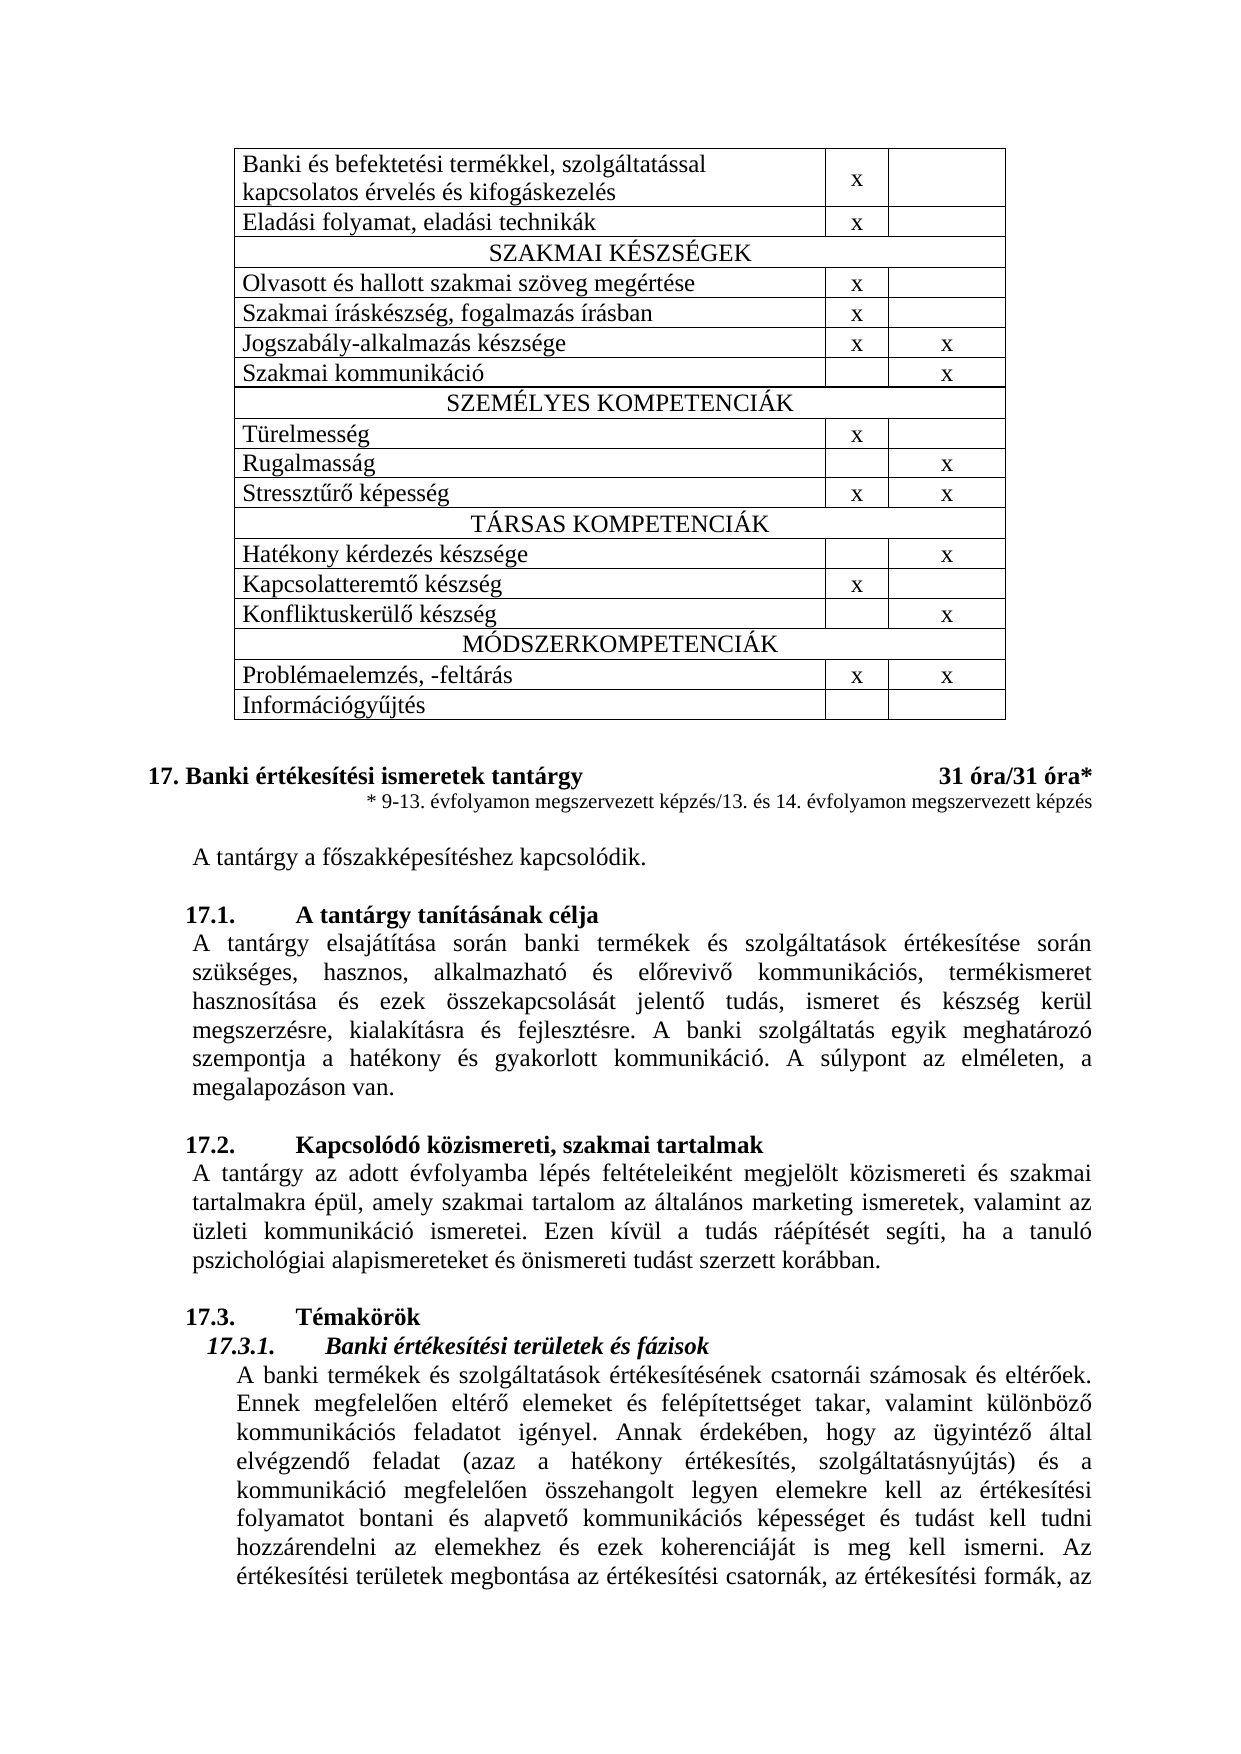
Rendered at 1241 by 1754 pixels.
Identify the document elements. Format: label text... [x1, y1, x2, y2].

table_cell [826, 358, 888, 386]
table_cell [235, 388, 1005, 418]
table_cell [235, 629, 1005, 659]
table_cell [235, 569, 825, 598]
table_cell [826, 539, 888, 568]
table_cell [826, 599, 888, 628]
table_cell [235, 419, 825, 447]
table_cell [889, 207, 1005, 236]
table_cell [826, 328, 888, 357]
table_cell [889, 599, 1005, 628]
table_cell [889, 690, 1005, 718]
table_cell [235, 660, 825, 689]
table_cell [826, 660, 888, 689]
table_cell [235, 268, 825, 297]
list Banki értékesítési ismeretek tantárgy 31 óra/31 óra* [148, 761, 1093, 789]
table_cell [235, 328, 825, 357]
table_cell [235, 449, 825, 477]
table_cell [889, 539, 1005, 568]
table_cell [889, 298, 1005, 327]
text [236, 1360, 1093, 1590]
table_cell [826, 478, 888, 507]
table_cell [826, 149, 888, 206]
list Témakörök [185, 1302, 1093, 1331]
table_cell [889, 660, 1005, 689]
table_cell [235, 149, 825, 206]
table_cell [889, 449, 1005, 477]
text A tantárgy a főszakképesítéshez kapcsolódik. [192, 842, 1093, 871]
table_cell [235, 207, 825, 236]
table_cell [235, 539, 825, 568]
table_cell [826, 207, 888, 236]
text A tantárgy elsajátítása során banki termékek és szolgáltatások értékesítése során szükséges, hasznos, alkalmazható és előrevivő kommunikációs, termékismeret hasznosítása és ezek összekapcsolását jelentő tudás, ismeret és készség kerül megszerzésre, kialakításra és fejlesztésre. A banki szolgáltatás egyik meghatározó szempontja a hatékony és gyakorlott kommunikáció. A súlypont az elméleten, a megalapozáson van. [192, 928, 1093, 1101]
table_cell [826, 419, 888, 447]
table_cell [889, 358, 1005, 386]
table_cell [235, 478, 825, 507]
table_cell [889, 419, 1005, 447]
text A tantárgy az adott évfolyamba lépés feltételeiként megjelölt közismereti és szakmai tartalmakra épül, amely szakmai tartalom az általános marketing ismeretek, valamint az üzleti kommunikáció ismeretei. Ezen kívül a tudás ráépítését segíti, ha a tanuló pszichológiai alapismereteket és önismereti tudást szerzett korábban. [192, 1158, 1093, 1273]
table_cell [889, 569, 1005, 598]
list Banki értékesítési területek és fázisok [207, 1331, 1093, 1360]
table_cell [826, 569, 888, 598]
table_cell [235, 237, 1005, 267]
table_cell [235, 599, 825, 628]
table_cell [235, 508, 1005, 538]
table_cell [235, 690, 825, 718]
list A tantárgy tanításának célja [185, 900, 1093, 928]
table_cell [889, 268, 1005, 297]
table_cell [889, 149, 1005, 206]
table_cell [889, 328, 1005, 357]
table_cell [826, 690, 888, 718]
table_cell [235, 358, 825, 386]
text * 9-13. évfolyamon megszervezett képzés/13. és 14. évfolyamon megszervezett képzés [148, 789, 1093, 813]
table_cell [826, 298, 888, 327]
list Kapcsolódó közismereti, szakmai tartalmak [185, 1130, 1093, 1158]
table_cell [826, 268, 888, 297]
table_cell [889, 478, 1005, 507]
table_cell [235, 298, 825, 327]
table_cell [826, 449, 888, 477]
